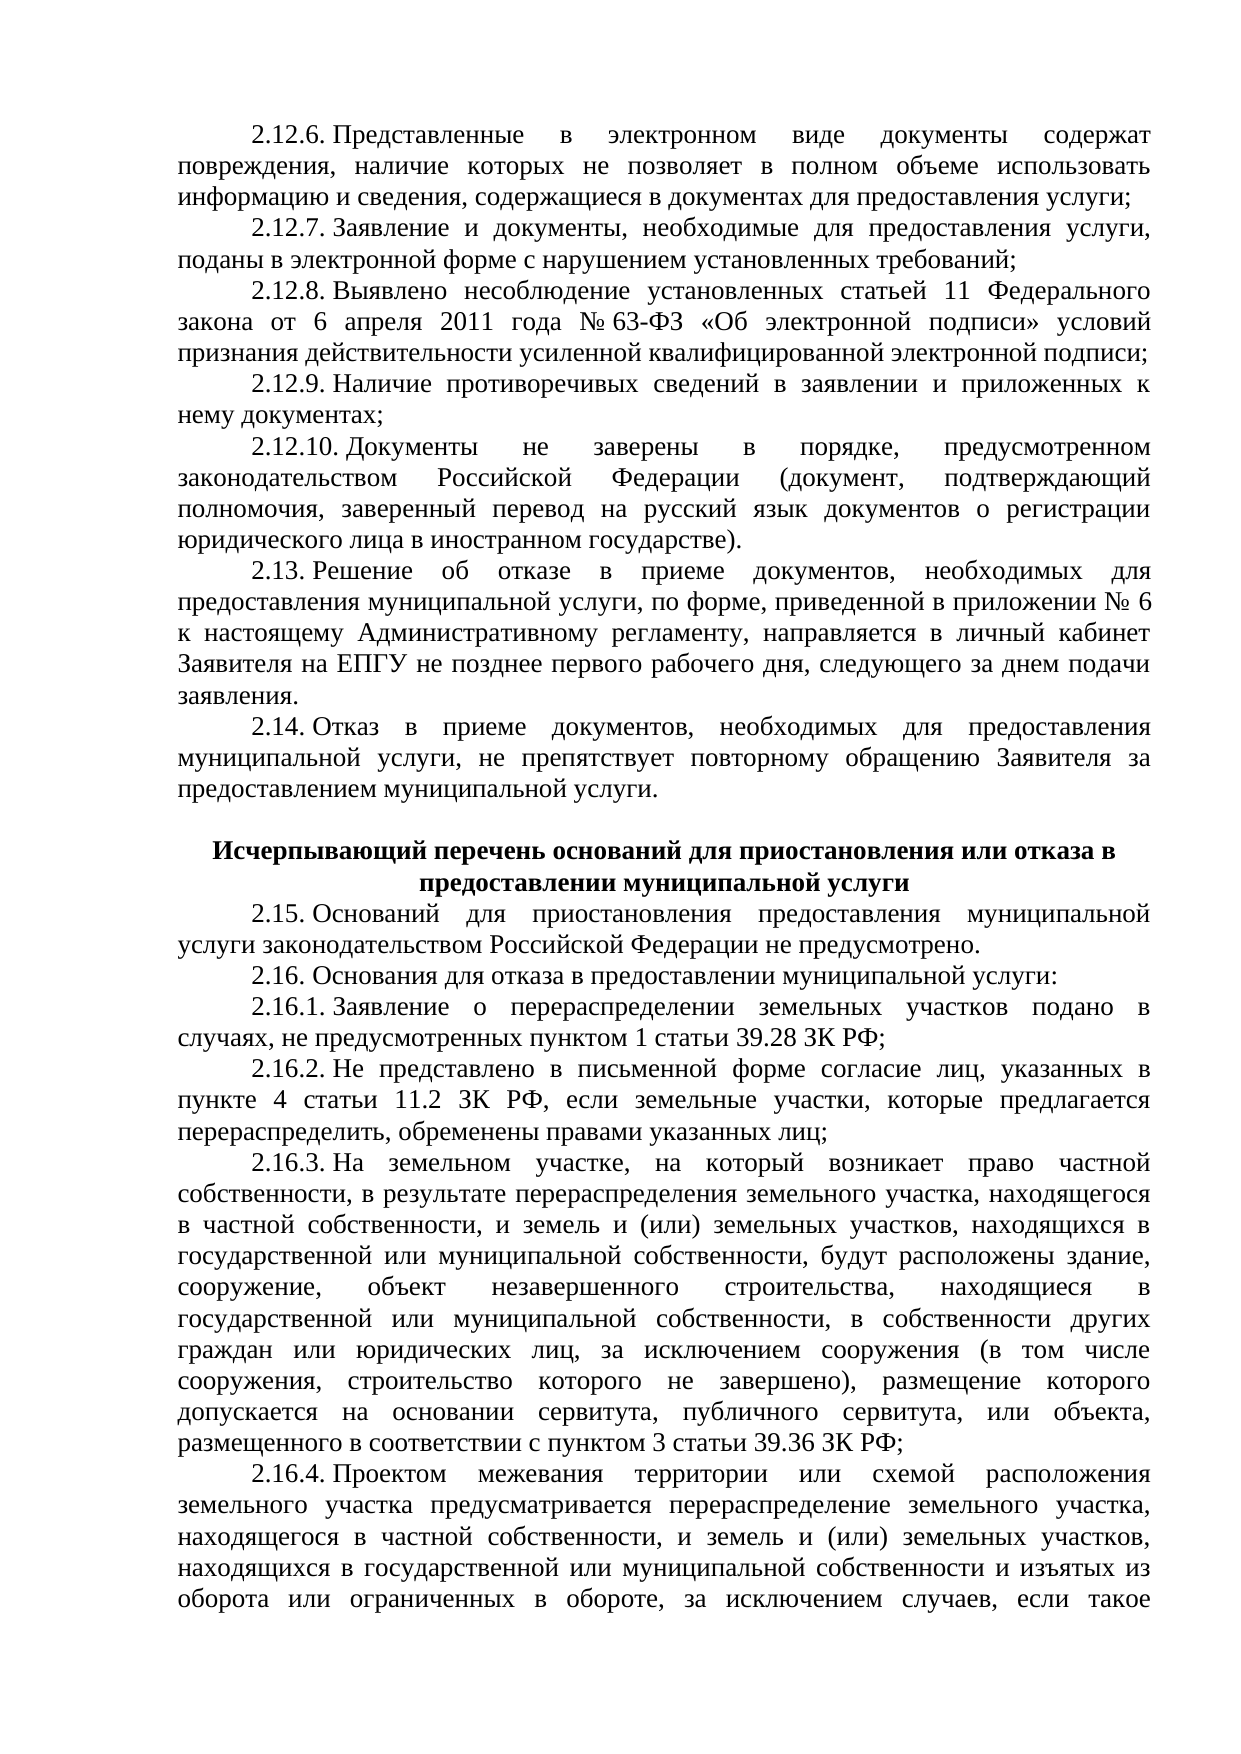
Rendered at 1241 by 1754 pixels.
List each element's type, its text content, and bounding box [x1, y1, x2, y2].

text 2.15. Оснований для приостановления предоставления муниципальной услуги законодательством Российской Федерации не предусмотрено. [177, 897, 1152, 959]
text 2.12.8. Выявлено несоблюдение установленных статьей 11 Федерального закона от 6 апреля 2011 года № 63-ФЗ «Об электронной подписи» условий признания действительности усиленной квалифицированной электронной подписи; [177, 274, 1152, 367]
text 2.12.6. Представленные в электронном виде документы содержат повреждения, наличие которых не позволяет в полном объеме использовать информацию и сведения, содержащиеся в документах для предоставления услуги; [177, 118, 1152, 212]
text 2.16.1. Заявление о перераспределении земельных участков подано в случаях, не предусмотренных пунктом 1 статьи 39.28 ЗК РФ; [177, 990, 1152, 1052]
text 2.13. Решение об отказе в приеме документов, необходимых для предоставления муниципальной услуги, по форме, приведенной в приложении № 6 к настоящему Административному регламенту, направляется в личный кабинет Заявителя на ЕПГУ не позднее первого рабочего дня, следующего за днем подачи заявления. [177, 554, 1152, 710]
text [177, 1457, 1152, 1613]
text 2.12.9. Наличие противоречивых сведений в заявлении и приложенных к нему документах; [177, 367, 1152, 429]
text 2.16.3. На земельном участке, на который возникает право частной собственности, в результате перераспределения земельного участка, находящегося в частной собственности, и земель и (или) земельных участков, находящихся в государственной или муниципальной собственности, будут расположены здание, сооружение, объект незавершенного строительства, находящиеся в государственной или муниципальной собственности, в собственности других граждан или юридических лиц, за исключением сооружения (в том числе сооружения, строительство которого не завершено), размещение которого допускается на основании сервитута, публичного сервитута, или объекта, размещенного в соответствии с пунктом 3 статьи 39.36 ЗК РФ; [177, 1146, 1152, 1457]
text 2.12.7. Заявление и документы, необходимые для предоставления услуги, поданы в электронной форме с нарушением установленных требований; [177, 212, 1152, 274]
text 2.16. Основания для отказа в предоставлении муниципальной услуги: [177, 959, 1152, 990]
text 2.14. Отказ в приеме документов, необходимых для предоставления муниципальной услуги, не препятствует повторному обращению Заявителя за предоставлением муниципальной услуги. [177, 710, 1152, 803]
text Исчерпывающий перечень оснований для приостановления или отказа в предоставлении муниципальной услуги [177, 834, 1152, 897]
text 2.12.10. Документы не заверены в порядке, предусмотренном законодательством Российской Федерации (документ, подтверждающий полномочия, заверенный перевод на русский язык документов о регистрации юридического лица в иностранном государстве). [177, 429, 1152, 554]
text 2.16.2. Не представлено в письменной форме согласие лиц, указанных в пункте 4 статьи 11.2 ЗК РФ, если земельные участки, которые предлагается перераспределить, обременены правами указанных лиц; [177, 1052, 1152, 1146]
